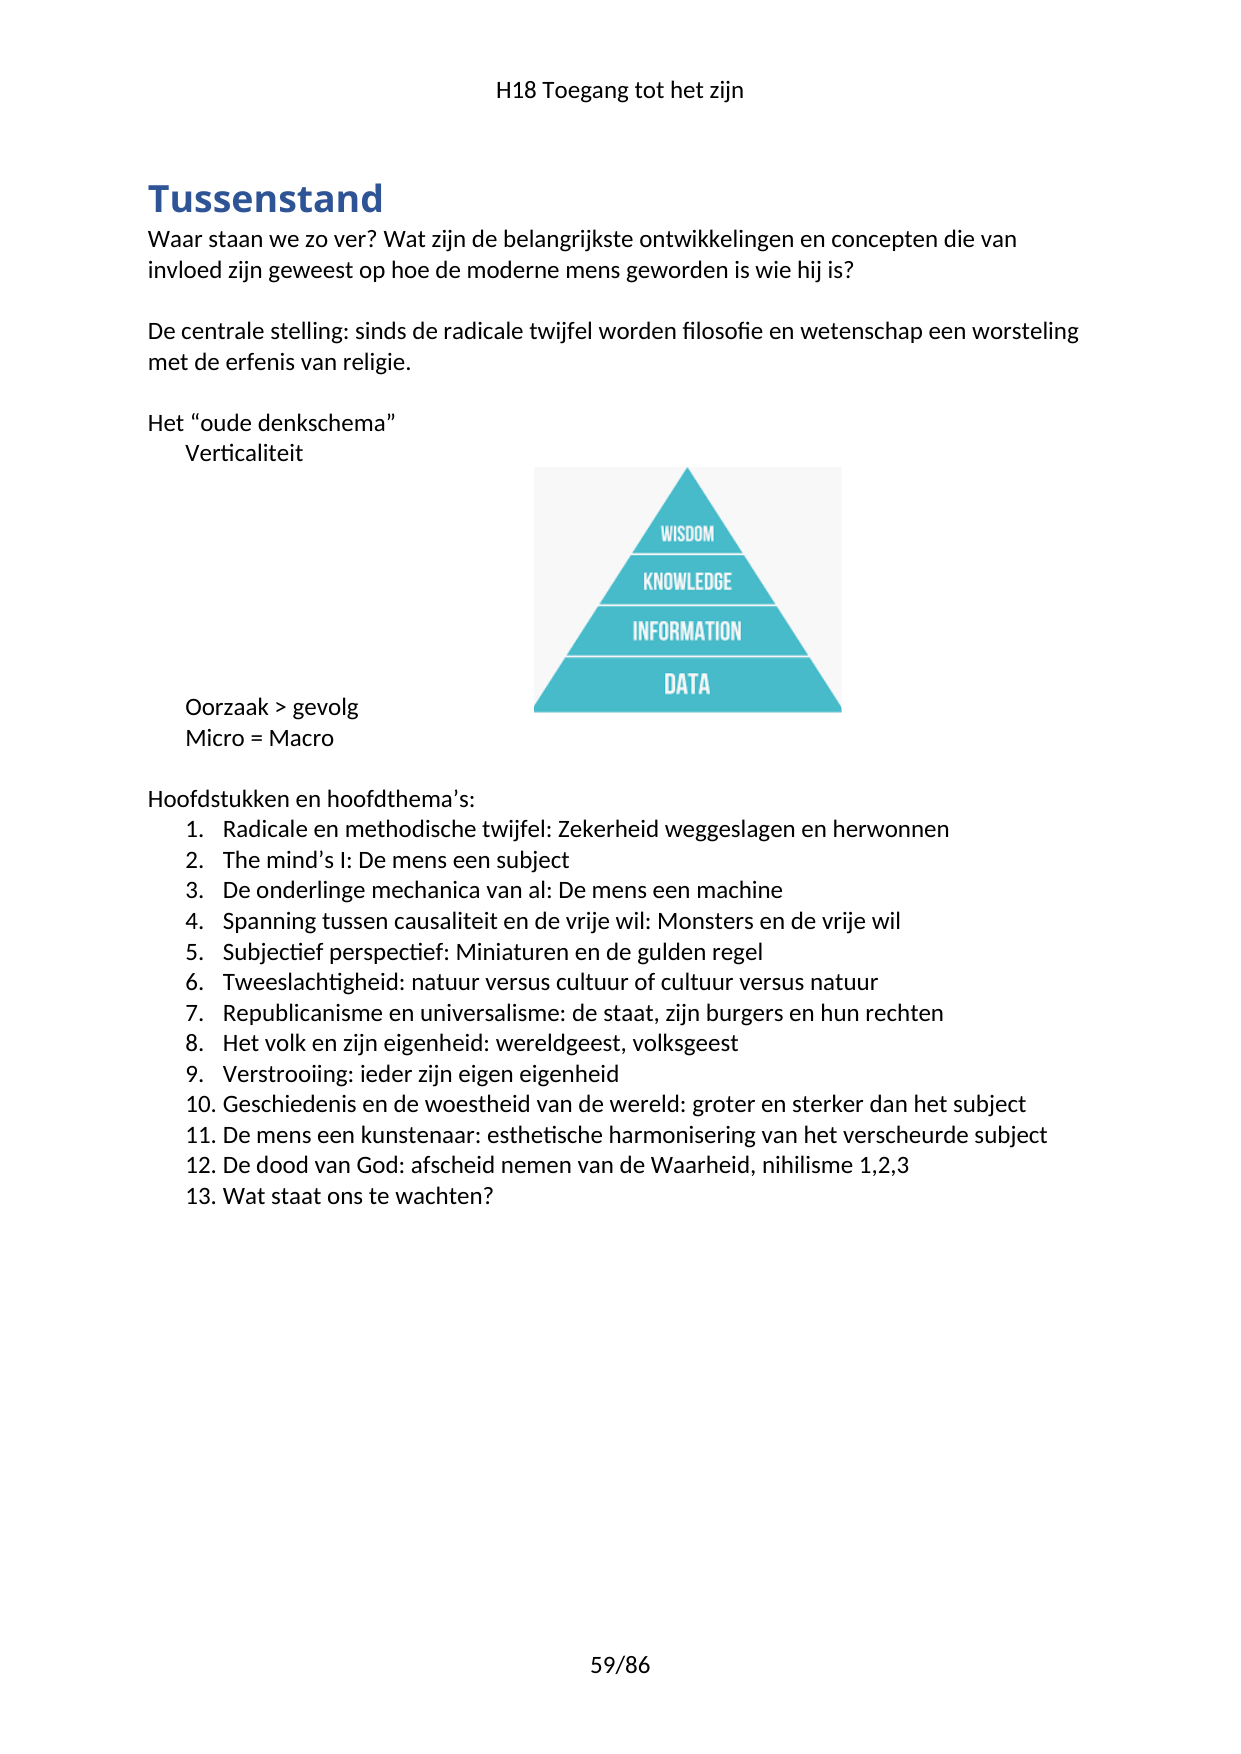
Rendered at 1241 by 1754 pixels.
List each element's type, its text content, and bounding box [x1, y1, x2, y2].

list De dood van God: afscheid nemen van de Waarheid, nihilisme 1,2,3 [185, 1149, 1093, 1180]
list Geschiedenis en de woestheid van de wereld: groter en sterker dan het subject [185, 1088, 1093, 1119]
list Radicale en methodische twijfel: Zekerheid weggeslagen en herwonnen [185, 813, 1093, 844]
list Het volk en zijn eigenheid: wereldgeest, volksgeest [185, 1027, 1093, 1058]
text Waar staan we zo ver? Wat zijn de belangrijkste ontwikkelingen en concepten die van invloed zijn geweest op hoe de moderne mens geworden is wie hij is? [148, 224, 1093, 285]
list De onderlinge mechanica van al: De mens een machine [185, 874, 1093, 905]
list Verstrooiing: ieder zijn eigen eigenheid [185, 1058, 1093, 1088]
subtitle Tussenstand [148, 173, 1093, 224]
text Hoofdstukken en hoofdthema’s: [148, 783, 1093, 813]
text Micro = Macro [185, 722, 1093, 752]
list De mens een kunstenaar: esthetische harmonisering van het verscheurde subject [185, 1119, 1093, 1149]
text De centrale stelling: sinds de radicale twijfel worden filosofie en wetenschap een worsteling met de erfenis van religie. [148, 315, 1093, 376]
list Spanning tussen causaliteit en de vrije wil: Monsters en de vrije wil [185, 905, 1093, 936]
picture [534, 467, 842, 716]
text Het “oude denkschema” [148, 407, 1093, 437]
list The mind’s I: De mens een subject [185, 844, 1093, 874]
text Verticaliteit [185, 437, 1093, 468]
list Republicanisme en universalisme: de staat, zijn burgers en hun rechten [185, 997, 1093, 1027]
list Subjectief perspectief: Miniaturen en de gulden regel [185, 936, 1093, 966]
list Tweeslachtigheid: natuur versus cultuur of cultuur versus natuur [185, 966, 1093, 997]
list Wat staat ons te wachten? [185, 1180, 1093, 1210]
